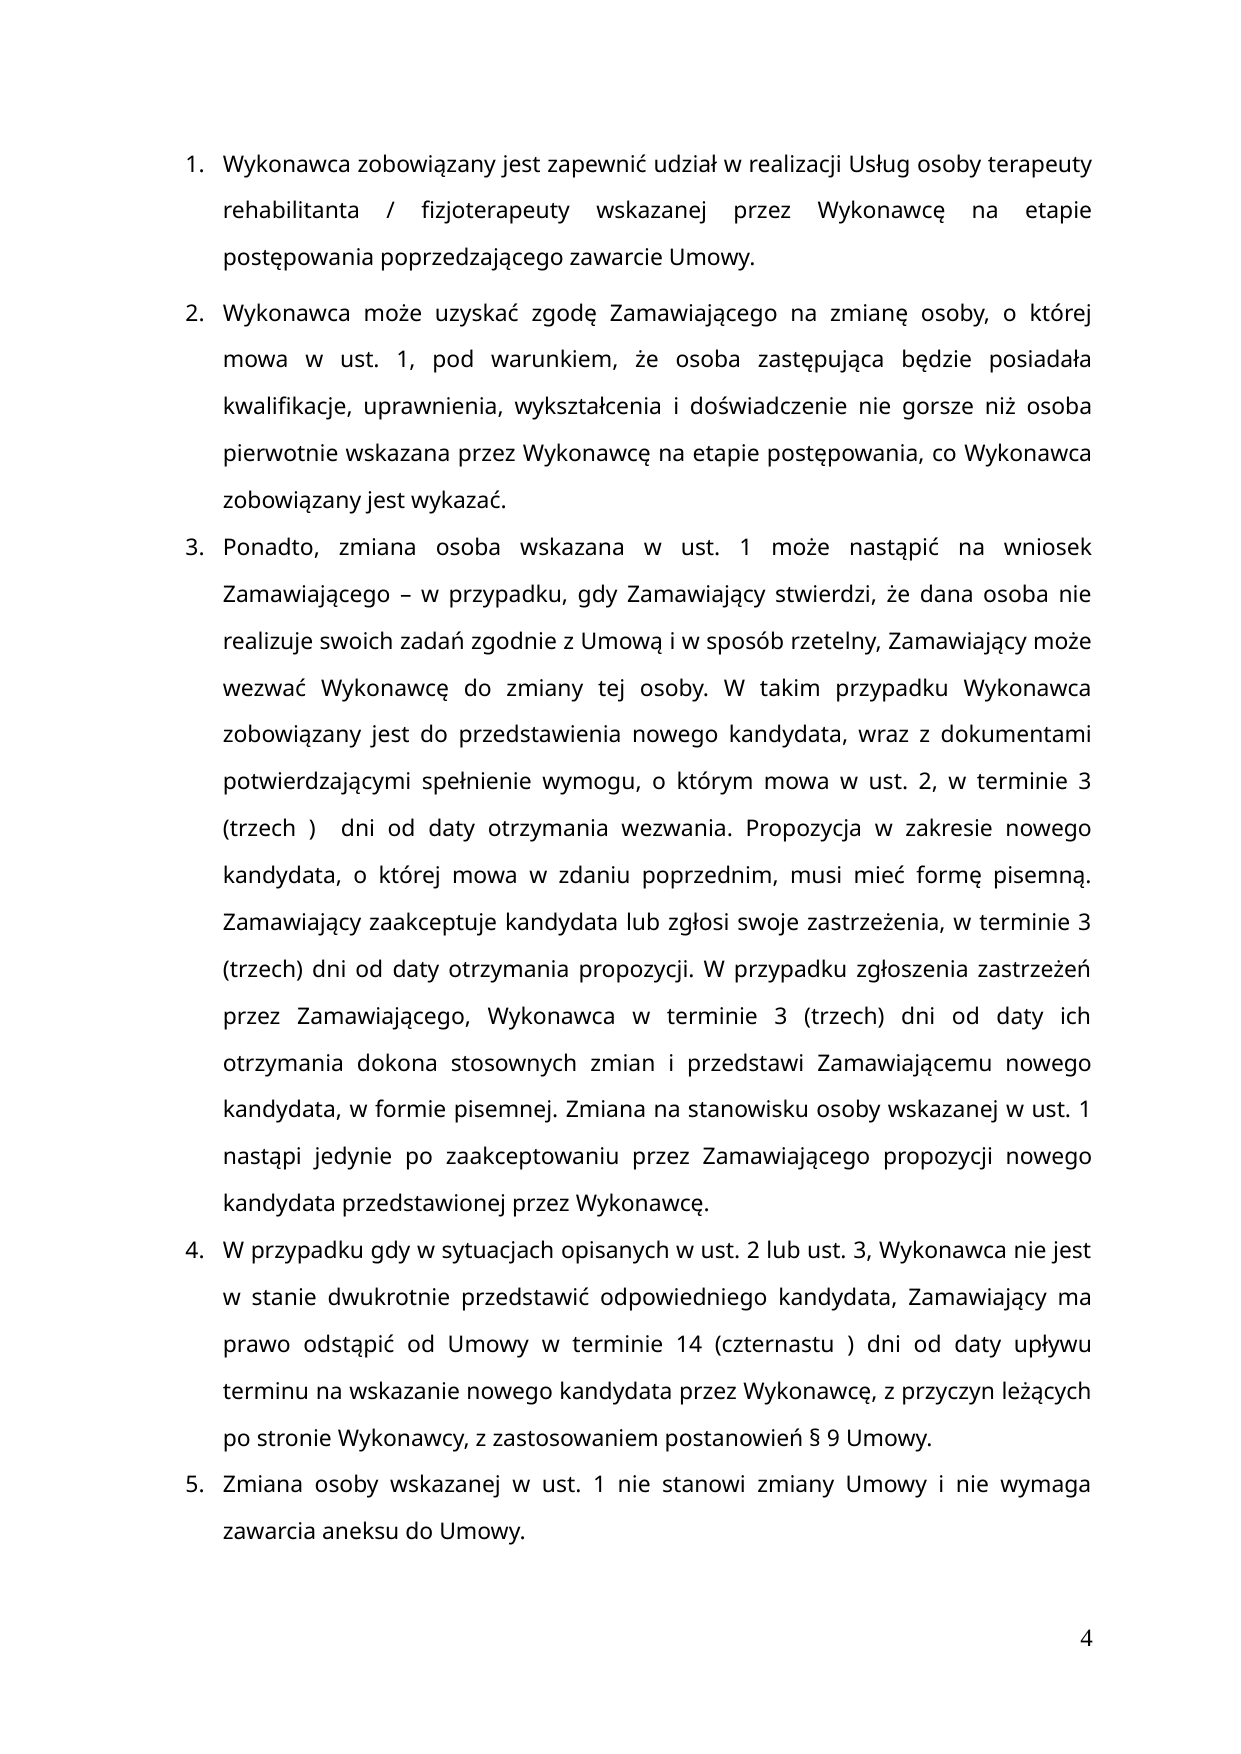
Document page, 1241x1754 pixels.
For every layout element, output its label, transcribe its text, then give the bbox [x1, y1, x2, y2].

list Ponadto, zmiana osoba wskazana w ust. 1 może nastąpić na wniosek Zamawiającego – w przypadku, gdy Zamawiający stwierdzi, że dana osoba nie realizuje swoich zadań zgodnie z Umową i w sposób rzetelny, Zamawiający może wezwać Wykonawcę do zmiany tej osoby. W takim przypadku Wykonawca zobowiązany jest do przedstawienia nowego kandydata, wraz z dokumentami potwierdzającymi spełnienie wymogu, o którym mowa w ust. 2, w terminie 3 (trzech ) dni od daty otrzymania wezwania. Propozycja w zakresie nowego kandydata, o której mowa w zdaniu poprzednim, musi mieć formę pisemną. Zamawiający zaakceptuje kandydata lub zgłosi swoje zastrzeżenia, w terminie 3 (trzech) dni od daty otrzymania propozycji. W przypadku zgłoszenia zastrzeżeń przez Zamawiającego, Wykonawca w terminie 3 (trzech) dni od daty ich otrzymania dokona stosownych zmian i przedstawi Zamawiającemu nowego kandydata, w formie pisemnej. Zmiana na stanowisku osoby wskazanej w ust. 1 nastąpi jedynie po zaakceptowaniu przez Zamawiającego propozycji nowego kandydata przedstawionej przez Wykonawcę. [185, 531, 1093, 1218]
list Zmiana osoby wskazanej w ust. 1 nie stanowi zmiany Umowy i nie wymaga zawarcia aneksu do Umowy. [185, 1468, 1093, 1547]
list W przypadku gdy w sytuacjach opisanych w ust. 2 lub ust. 3, Wykonawca nie jest w stanie dwukrotnie przedstawić odpowiedniego kandydata, Zamawiający ma prawo odstąpić od Umowy w terminie 14 (czternastu ) dni od daty upływu terminu na wskazanie nowego kandydata przez Wykonawcę, z przyczyn leżących po stronie Wykonawcy, z zastosowaniem postanowień § 9 Umowy. [185, 1234, 1093, 1453]
list Wykonawca zobowiązany jest zapewnić udział w realizacji Usług osoby terapeuty rehabilitanta / fizjoterapeuty wskazanej przez Wykonawcę na etapie postępowania poprzedzającego zawarcie Umowy. [185, 148, 1093, 273]
list Wykonawca może uzyskać zgodę Zamawiającego na zmianę osoby, o której mowa w ust. 1, pod warunkiem, że osoba zastępująca będzie posiadała kwalifikacje, uprawnienia, wykształcenia i doświadczenie nie gorsze niż osoba pierwotnie wskazana przez Wykonawcę na etapie postępowania, co Wykonawca zobowiązany jest wykazać. [185, 297, 1093, 515]
